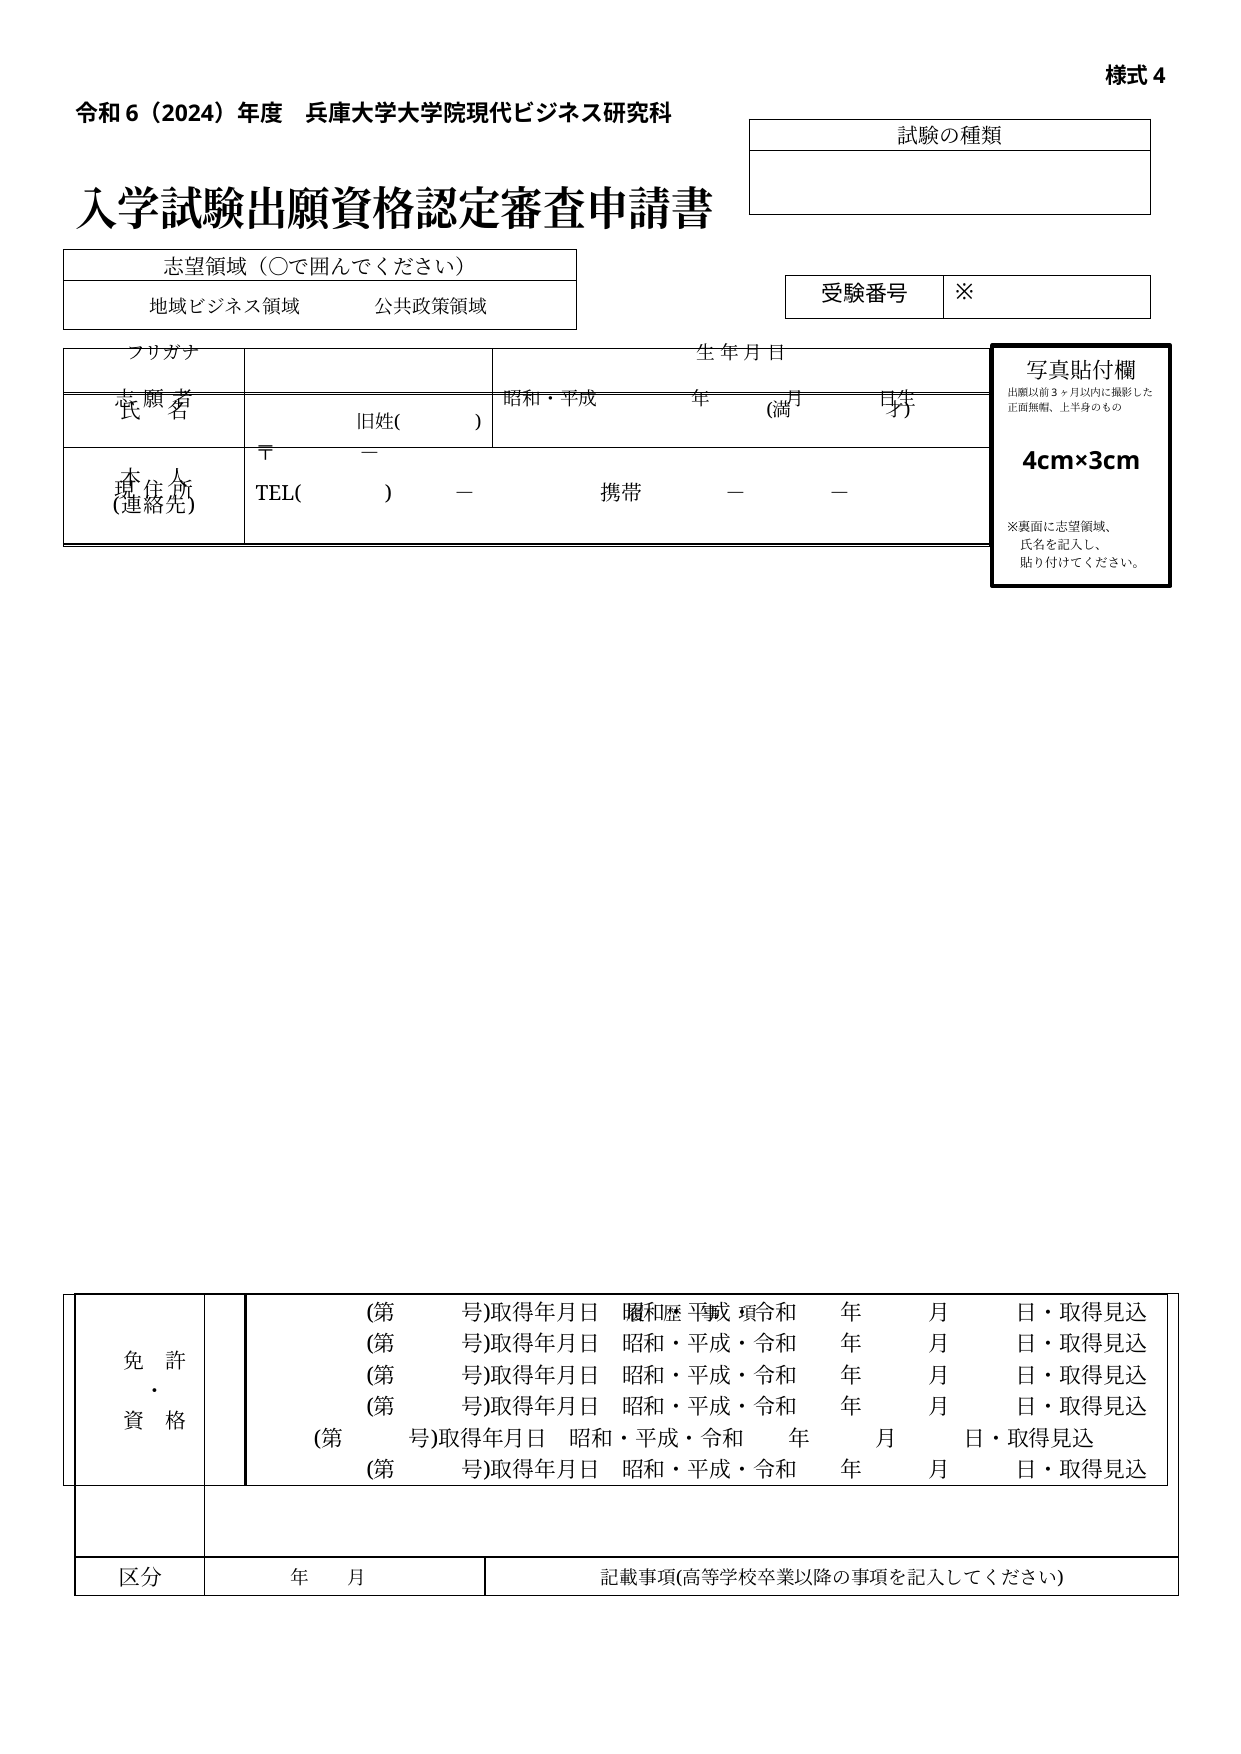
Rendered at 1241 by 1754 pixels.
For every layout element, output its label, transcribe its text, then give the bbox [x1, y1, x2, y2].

table_cell 本人 現住所 (連絡先) [64, 448, 244, 543]
table_cell 地域ビジネス領域 公共政策領域 [64, 281, 576, 329]
table_header 試験の種類 [750, 120, 1150, 149]
table_header [245, 349, 492, 391]
table_header ※ [944, 276, 1150, 318]
table_header 履 歴 事 項 [205, 1294, 1178, 1556]
table_cell 昭和・平成 年 月 日生 (満 才) [493, 395, 989, 447]
table_header 生 年 月 日 [493, 349, 989, 391]
table_cell 年 月 [205, 1558, 484, 1595]
text 様式4 [75, 55, 1165, 93]
table_cell 記載事項(高等学校卒業以降の事項を記入してください) [486, 1558, 1178, 1595]
table_cell 区分 [76, 1558, 204, 1595]
table_header フリガナ [64, 349, 244, 391]
table_header 受験番号 [786, 276, 943, 318]
text 令和6（2024）年度 兵庫大学大学院現代ビジネス研究科 [75, 93, 1165, 130]
table_cell 志願者 氏名 [64, 395, 244, 447]
table_header 免 許 ・ 資 格 [64, 1295, 244, 1485]
table_header (第 号)取得年月日 昭和・平成・令和 年 月 日・取得見込 (第 号)取得年月日 昭和・平成・令和 年 月 日・取得見込 (第 号)取得年月日 昭和・平成・令和 年 月 日・取得見込 (第 号)取得年月日 昭和・平成・令和 年 月 日・取得見込 (第 号)取得年月日 昭和・平成・令和 年 月 日・取得見込 (第 号)取得年月日 昭和・平成・令和 年 月 日・取得見込 [247, 1295, 1167, 1485]
table_header [76, 1486, 204, 1556]
text 入学試験出願資格認定審査申請書 [75, 168, 1165, 243]
table_header 志望領域（○で囲んでください） [64, 250, 576, 280]
table_cell [750, 151, 1150, 214]
table_cell 〒 － TEL( ) － 携帯 － － [245, 448, 989, 543]
table_cell 旧姓( ) [245, 395, 492, 447]
